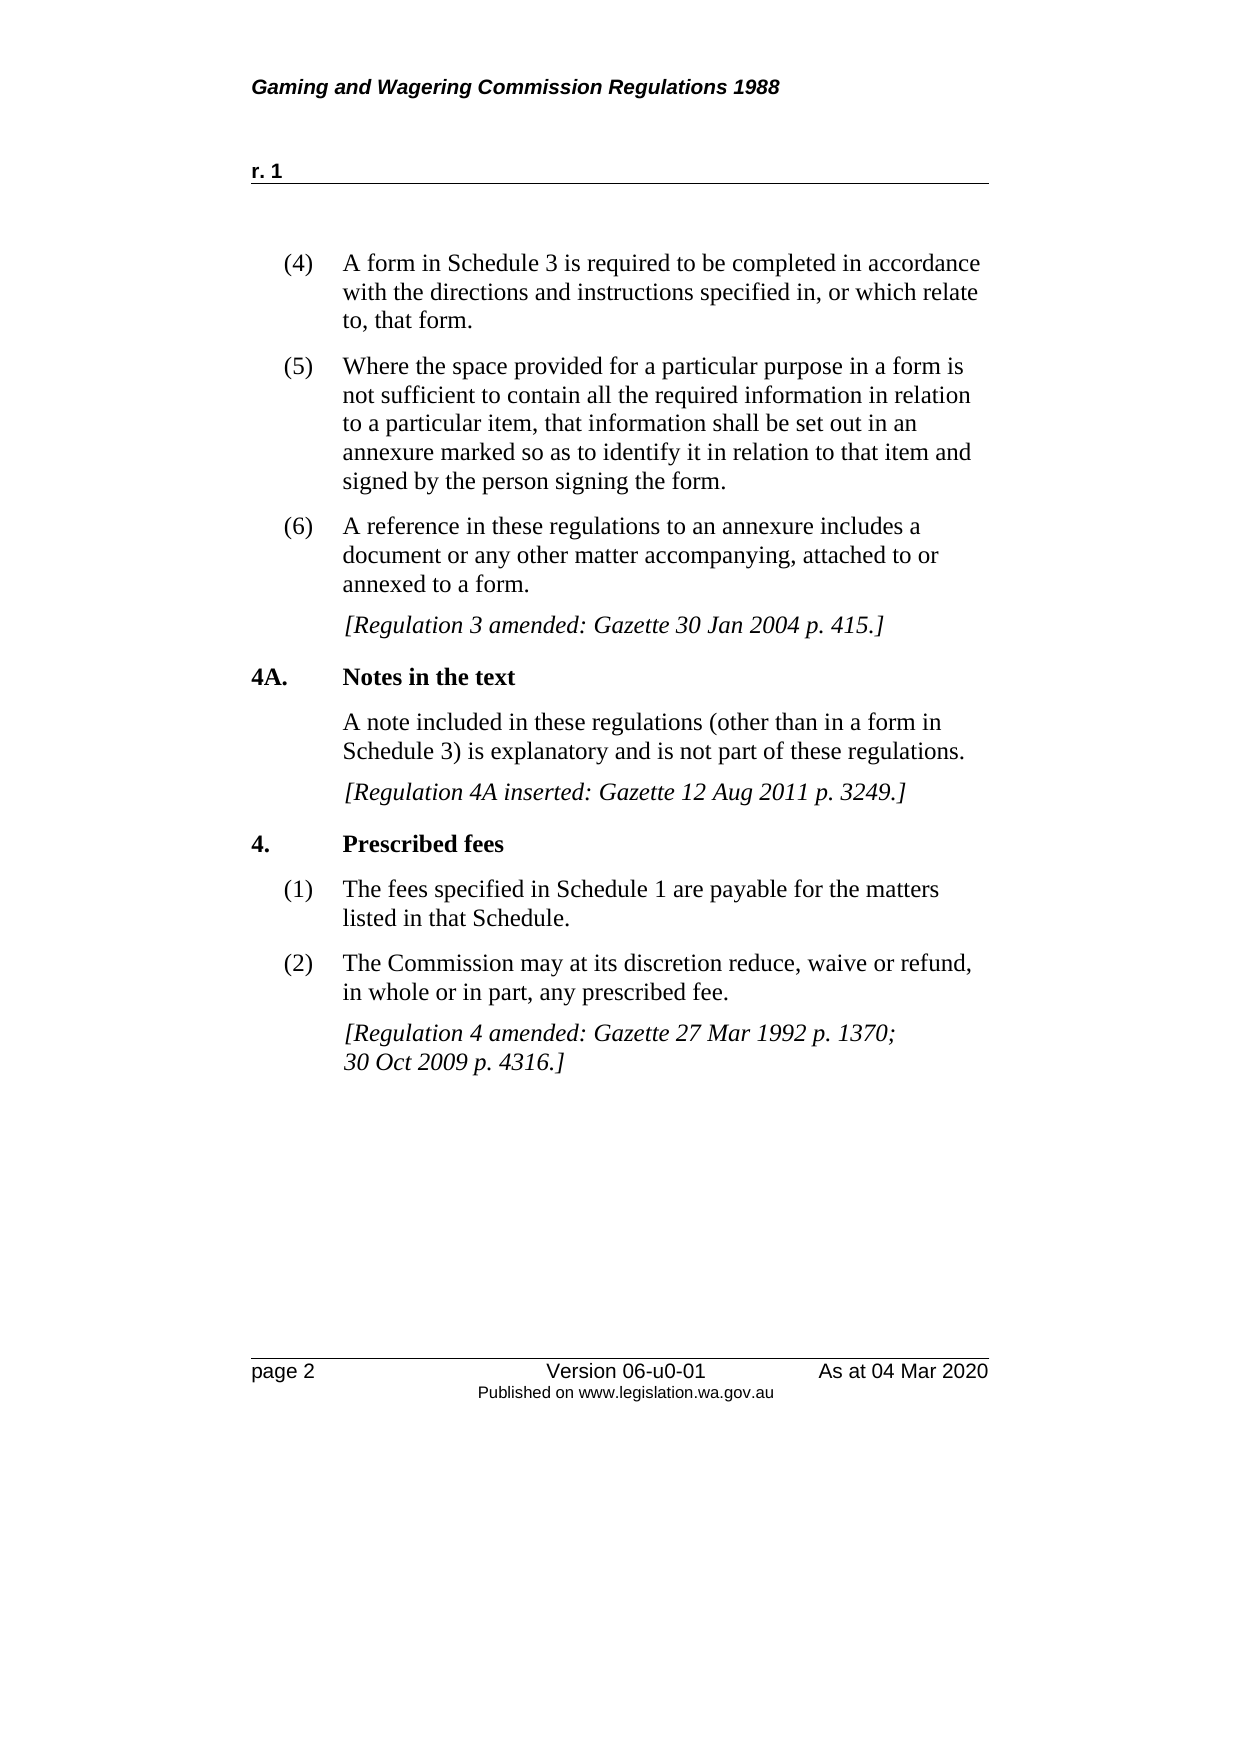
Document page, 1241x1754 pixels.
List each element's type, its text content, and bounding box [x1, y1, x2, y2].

text (6) A reference in these regulations to an annexure includes a document or any other matter accompanying, attached to or annexed to a form. [251, 511, 989, 598]
text (1) The fees specified in Schedule 1 are payable for the matters listed in that Schedule. [251, 874, 989, 932]
text (4) A form in Schedule 3 is required to be completed in accordance with the directions and instructions specified in, or which relate to, that form. [251, 248, 989, 334]
text (2) The Commission may at its discretion reduce, waive or refund, in whole or in part, any prescribed fee. [251, 948, 989, 1006]
subtitle 4. Prescribed fees [251, 829, 989, 858]
text [Regulation 4 amended: Gazette 27 Mar 1992 p. 1370; 30 Oct 2009 p. 4316.] [251, 1018, 989, 1076]
subtitle 4A. Notes in the text [251, 662, 989, 691]
text [Regulation 4A inserted: Gazette 12 Aug 2011 p. 3249.] [251, 777, 989, 806]
text [Regulation 3 amended: Gazette 30 Jan 2004 p. 415.] [251, 610, 989, 639]
text A note included in these regulations (other than in a form in Schedule 3) is explanatory and is not part of these regulations. [251, 707, 989, 765]
text (5) Where the space provided for a particular purpose in a form is not sufficient to contain all the required information in relation to a particular item, that information shall be set out in an annexure marked so as to identify it in relation to that item and signed by the person signing the form. [251, 351, 989, 495]
